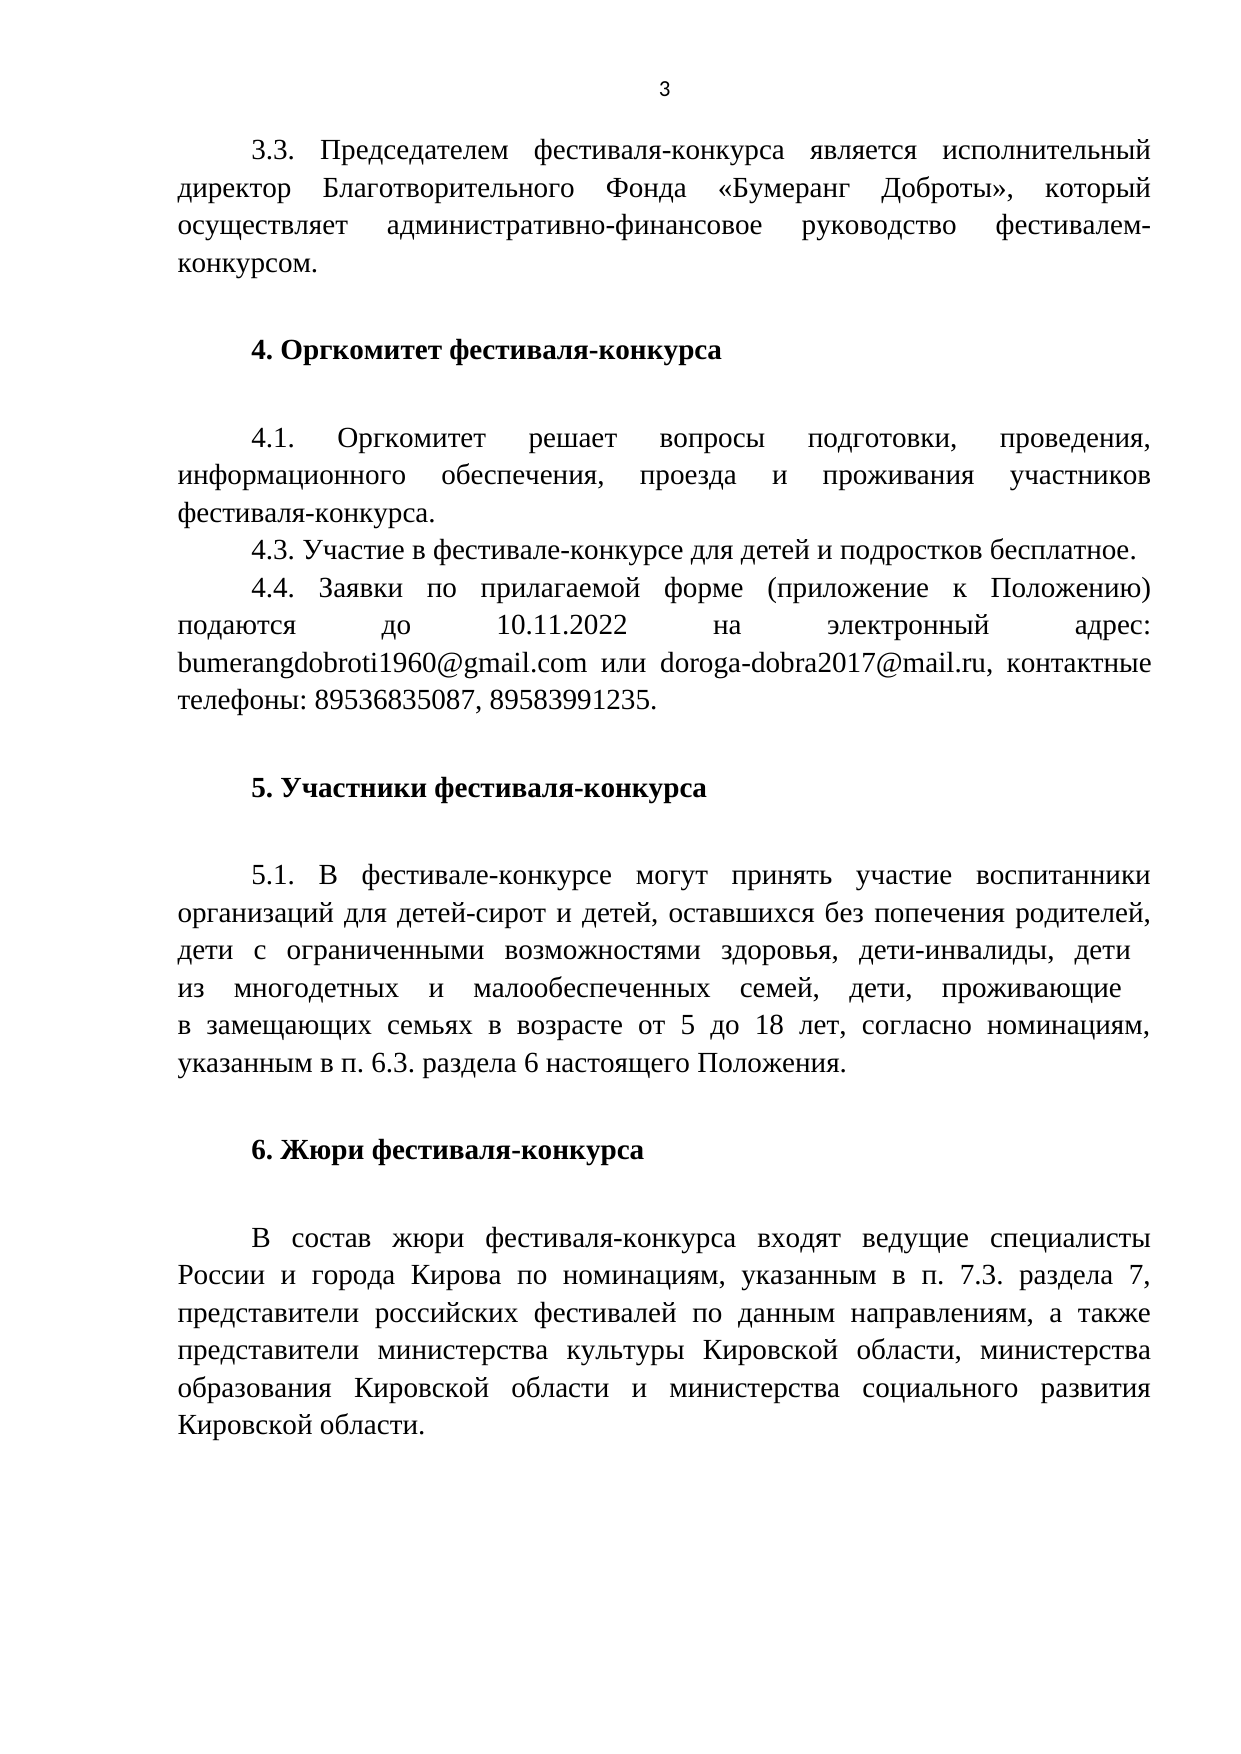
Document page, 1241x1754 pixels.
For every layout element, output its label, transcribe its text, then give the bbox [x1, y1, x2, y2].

text 5. Участники фестиваля-конкурса [177, 767, 1152, 805]
text 6. Жюри фестиваля-конкурса [177, 1130, 1152, 1167]
text 4.4. Заявки по прилагаемой форме (приложение к Положению) подаются до 10.11.2022 на электронный адрес: bumerangdobroti1960@gmail.com или doroga-dobra2017@mail.ru, контактные телефоны: 89536835087, 89583991235. [177, 567, 1152, 717]
text 4.3. Участие в фестивале-конкурсе для детей и подростков бесплатное. [177, 530, 1152, 567]
text 4.1. Оргкомитет решает вопросы подготовки, проведения, информационного обеспечения, проезда и проживания участников фестиваля-конкурса. [177, 417, 1152, 530]
text 5.1. В фестивале-конкурсе могут принять участие воспитанники организаций для детей-сирот и детей, оставшихся без попечения родителей, дети с ограниченными возможностями здоровья, дети-инвалиды, дети из многодетных и малообеспеченных семей, дети, проживающие в замещающих семьях в возрасте от 5 до 18 лет, согласно номинациям, указанным в п. 6.3. раздела 6 настоящего Положения. [177, 855, 1152, 1080]
text 4. Оргкомитет фестиваля-конкурса [177, 330, 1152, 367]
text 3.3. Председателем фестиваля-конкурса является исполнительный директор Благотворительного Фонда «Бумеранг Доброты», который осуществляет административно-финансовое руководство фестивалем-конкурсом. [177, 130, 1152, 280]
text В состав жюри фестиваля-конкурса входят ведущие специалисты России и города Кирова по номинациям, указанным в п. 7.3. раздела 7, представители российских фестивалей по данным направлениям, а также представители министерства культуры Кировской области, министерства образования Кировской области и министерства социального развития Кировской области. [177, 1217, 1152, 1442]
